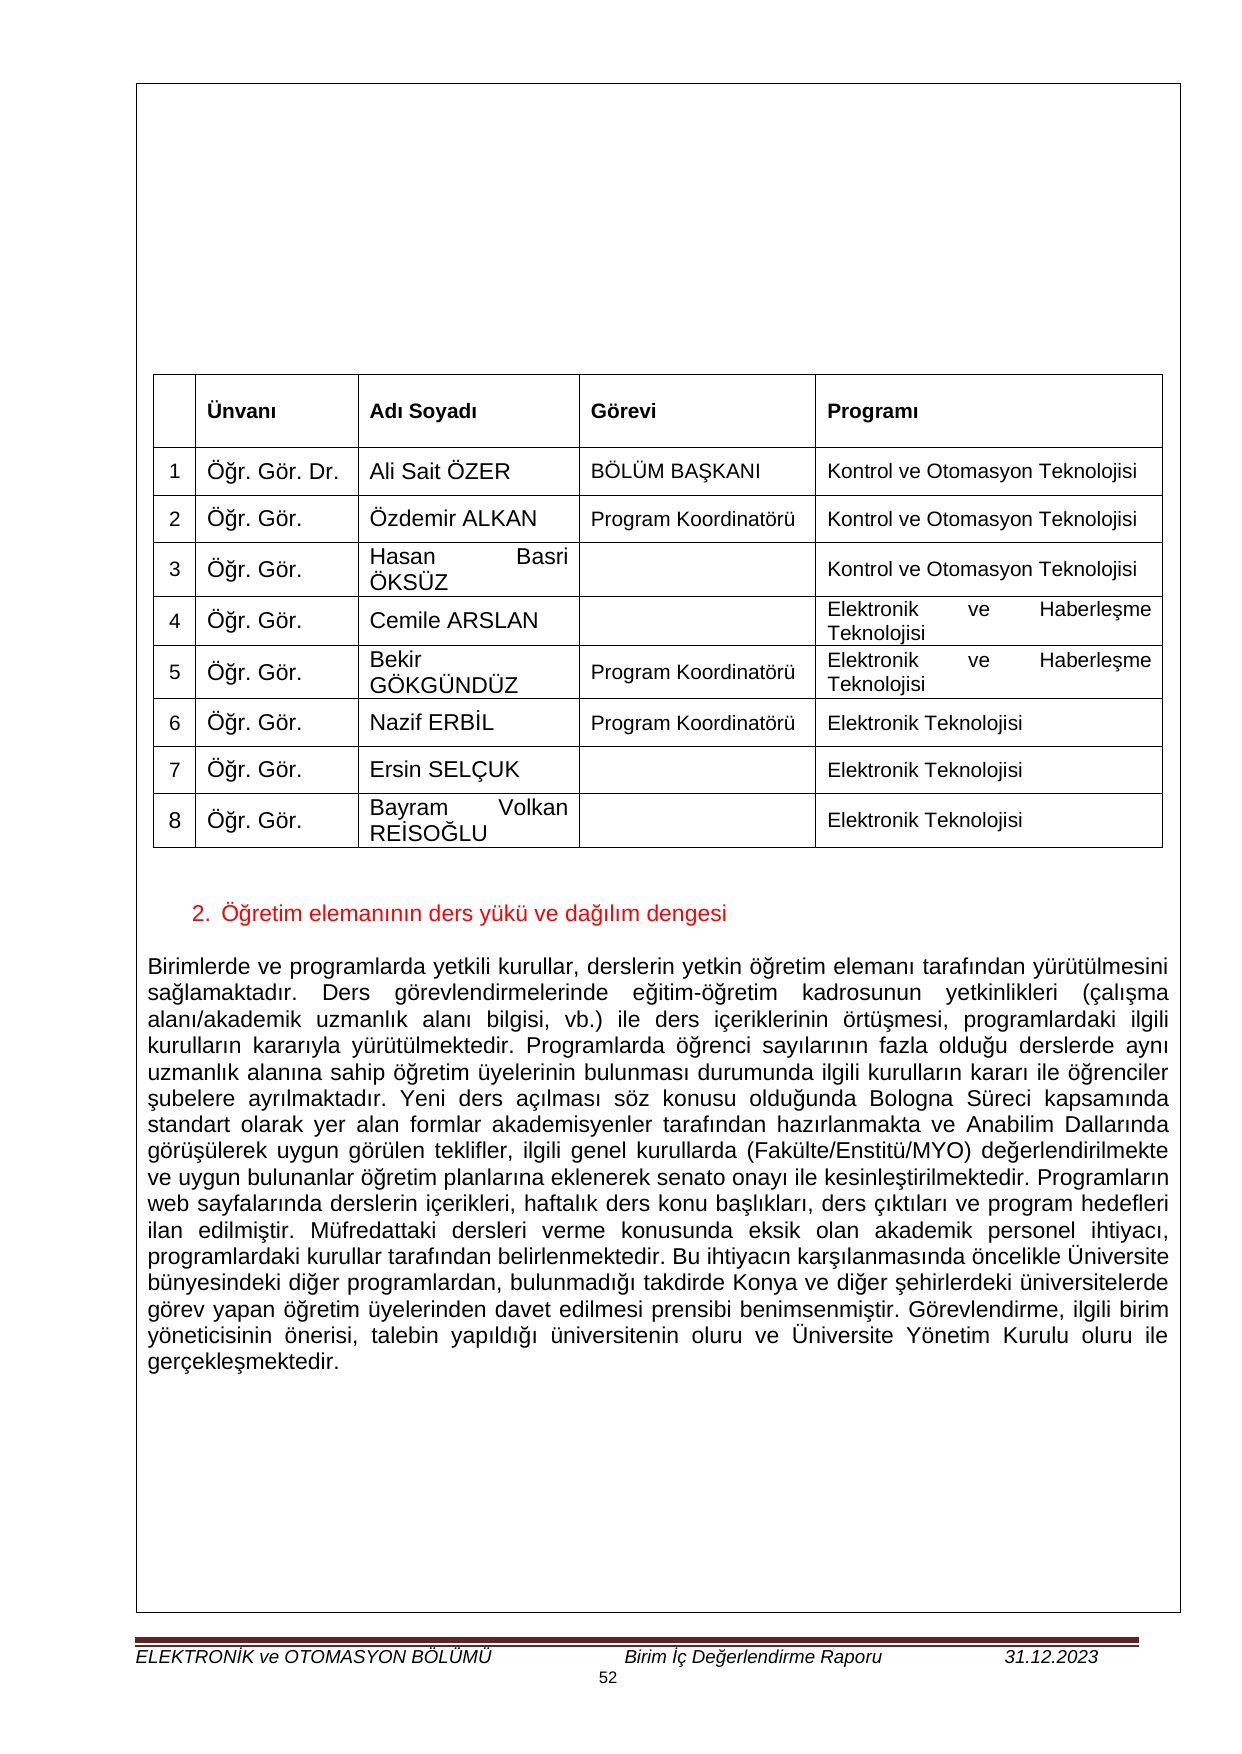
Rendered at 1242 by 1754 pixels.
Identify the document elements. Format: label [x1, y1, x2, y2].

table_cell [137, 84, 1180, 1612]
